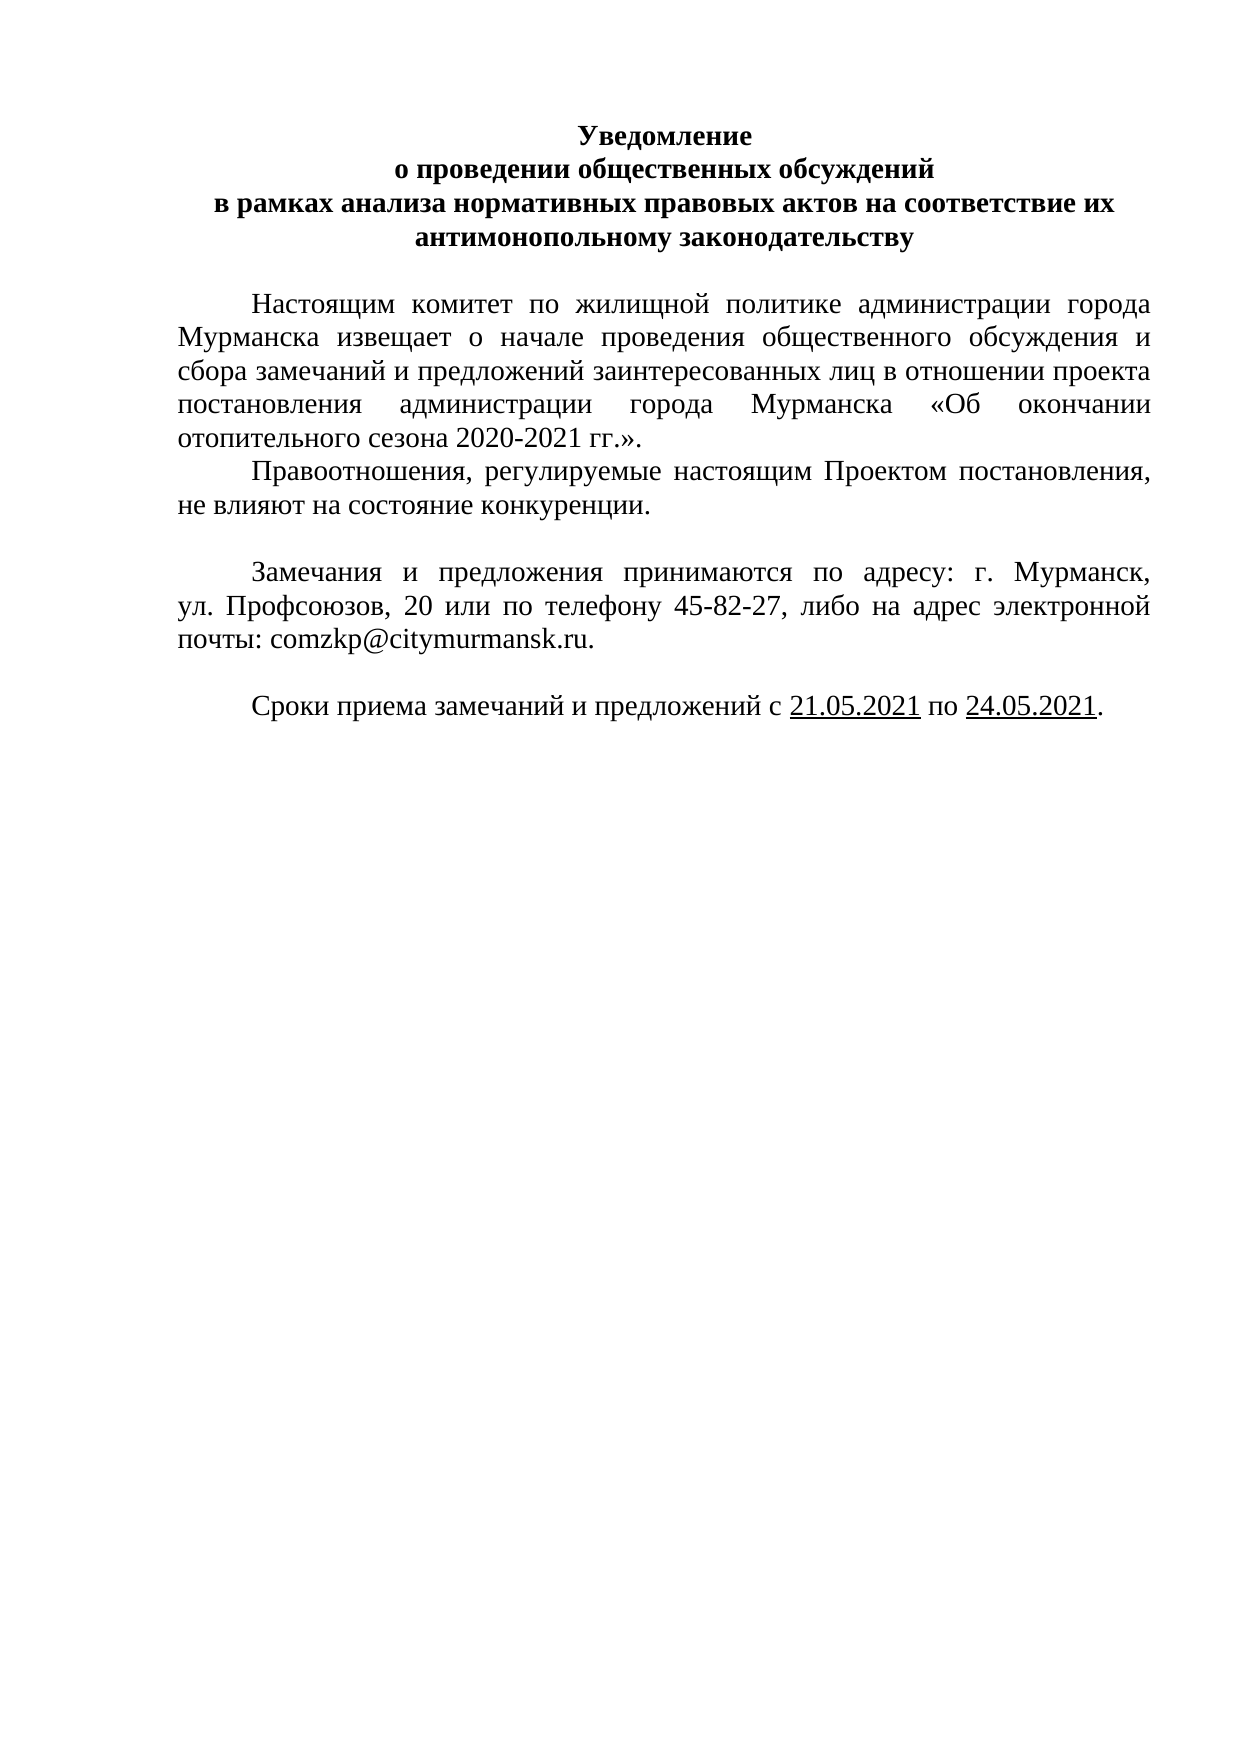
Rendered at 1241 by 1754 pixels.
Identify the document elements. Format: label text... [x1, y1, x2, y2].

text в рамках анализа нормативных правовых актов на соответствие их антимонопольному законодательству [177, 185, 1152, 252]
text Правоотношения, регулируемые настоящим Проектом постановления, не влияют на состояние конкуренции. [177, 453, 1152, 521]
text Замечания и предложения принимаются по адресу: г. Мурманск, ул. Профсоюзов, 20 или по телефону 45-82-27, либо на адрес электронной почты: comzkp@citymurmansk.ru. [177, 554, 1152, 655]
text Сроки приема замечаний и предложений с 21.05.2021 по 24.05.2021. [177, 688, 1152, 722]
text о проведении общественных обсуждений [177, 152, 1152, 185]
text Уведомление [177, 118, 1152, 152]
text Настоящим комитет по жилищной политике администрации города Мурманска извещает о начале проведения общественного обсуждения и сбора замечаний и предложений заинтересованных лиц в отношении проекта постановления администрации города Мурманска «Об окончании отопительного сезона 2020-2021 гг.». [177, 286, 1152, 453]
